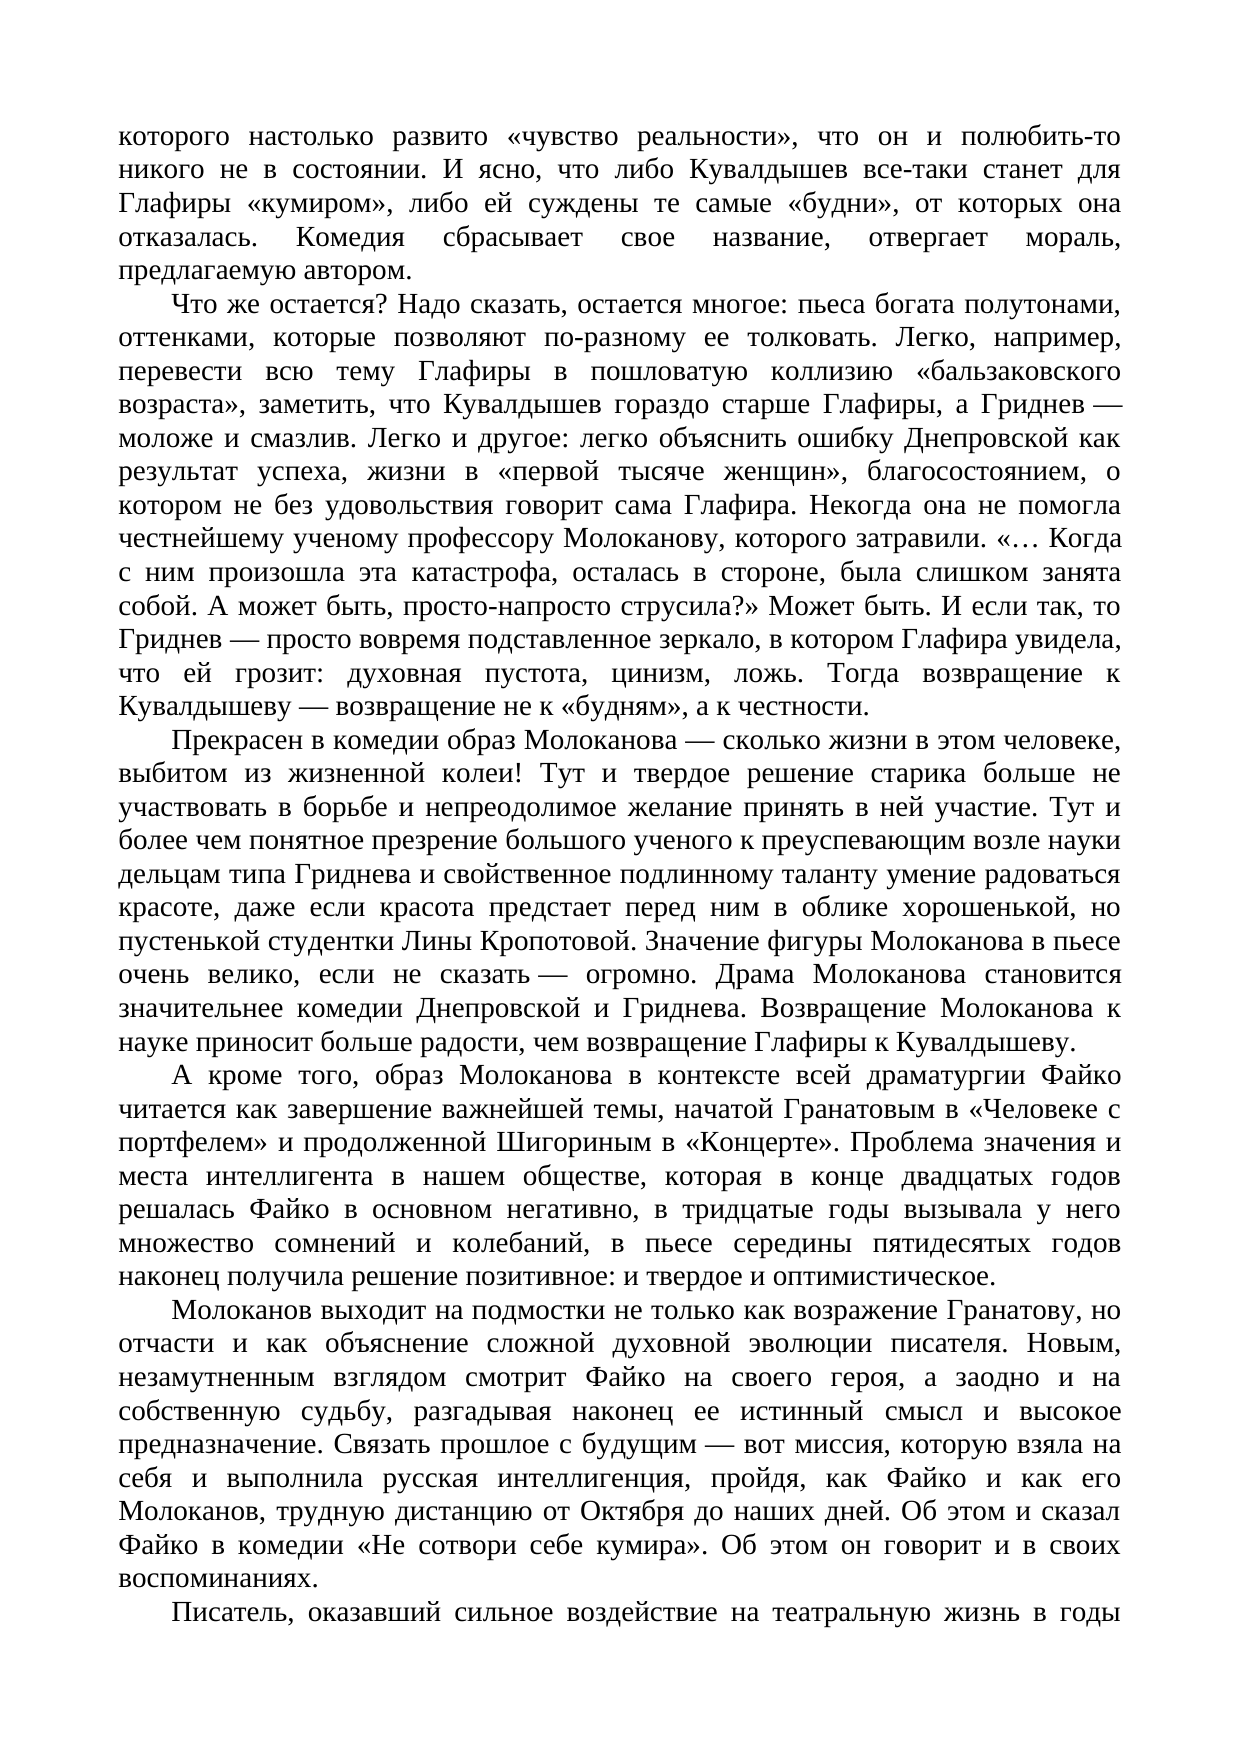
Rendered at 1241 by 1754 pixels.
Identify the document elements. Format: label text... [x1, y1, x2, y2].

text Что же остается? Надо сказать, остается многое: пьеса богата полутонами, оттенками, которые позволяют по-разному ее толковать. Легко, например, перевести всю тему Глафиры в пошловатую коллизию «бальзаковского возраста», заметить, что Кувалдышев гораздо старше Глафиры, а Гриднев — моложе и смазлив. Легко и другое: легко объяснить ошибку Днепровской как результат успеха, жизни в «первой тысяче женщин», благосостоянием, о котором не без удовольствия говорит сама Глафира. Некогда она не помогла честнейшему ученому профессору Молоканову, которого затравили. «… Когда с ним произошла эта {46} катастрофа, осталась в стороне, была слишком занята собой. А может быть, просто-напросто струсила?» Может быть. И если так, то Гриднев — просто вовремя подставленное зеркало, в котором Глафира увидела, что ей грозит: духовная пустота, цинизм, ложь. Тогда возвращение к Кувалдышеву — возвращение не к «будням», а к честности. [118, 286, 1122, 722]
text А кроме того, образ Молоканова в контексте всей драматургии Файко читается как завершение важнейшей темы, начатой Гранатовым в «Человеке с портфелем» и продолженной Шигориным в «Концерте». Проблема значения и места интеллигента в нашем обществе, которая в конце двадцатых годов решалась Файко в основном негативно, в тридцатые годы вызывала у него множество сомнений и колебаний, в пьесе середины пятидесятых годов наконец получила решение позитивное: и твердое и оптимистическое. [118, 1057, 1122, 1292]
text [118, 1594, 1122, 1627]
text Молоканов выходит на подмостки не только как возражение Гранатову, но отчасти и как объяснение сложной духовной эволюции писателя. Новым, незамутненным взглядом смотрит Файко на своего героя, а заодно и на собственную судьбу, разгадывая наконец ее истинный {47} смысл и высокое предназначение. Связать прошлое с будущим — вот миссия, которую взяла на себя и выполнила русская интеллигенция, пройдя, как Файко и как его Молоканов, трудную дистанцию от Октября до наших дней. Об этом и сказал Файко в комедии «Не сотвори себе кумира». Об этом он говорит и в своих воспоминаниях. [118, 1292, 1122, 1594]
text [118, 118, 1122, 286]
text Прекрасен в комедии образ Молоканова — сколько жизни в этом человеке, выбитом из жизненной колеи! Тут и твердое решение старика больше не участвовать в борьбе и непреодолимое желание принять в ней участие. Тут и более чем понятное презрение большого ученого к преуспевающим возле науки дельцам типа Гриднева и свойственное подлинному таланту умение радоваться красоте, даже если красота предстает перед ним в облике хорошенькой, но пустенькой студентки Лины Кропотовой. Значение фигуры Молоканова в пьесе очень велико, если не сказать — огромно. Драма Молоканова становится значительнее комедии Днепровской и Гриднева. Возвращение Молоканова к науке приносит больше радости, чем возвращение Глафиры к Кувалдышеву. [118, 722, 1122, 1057]
